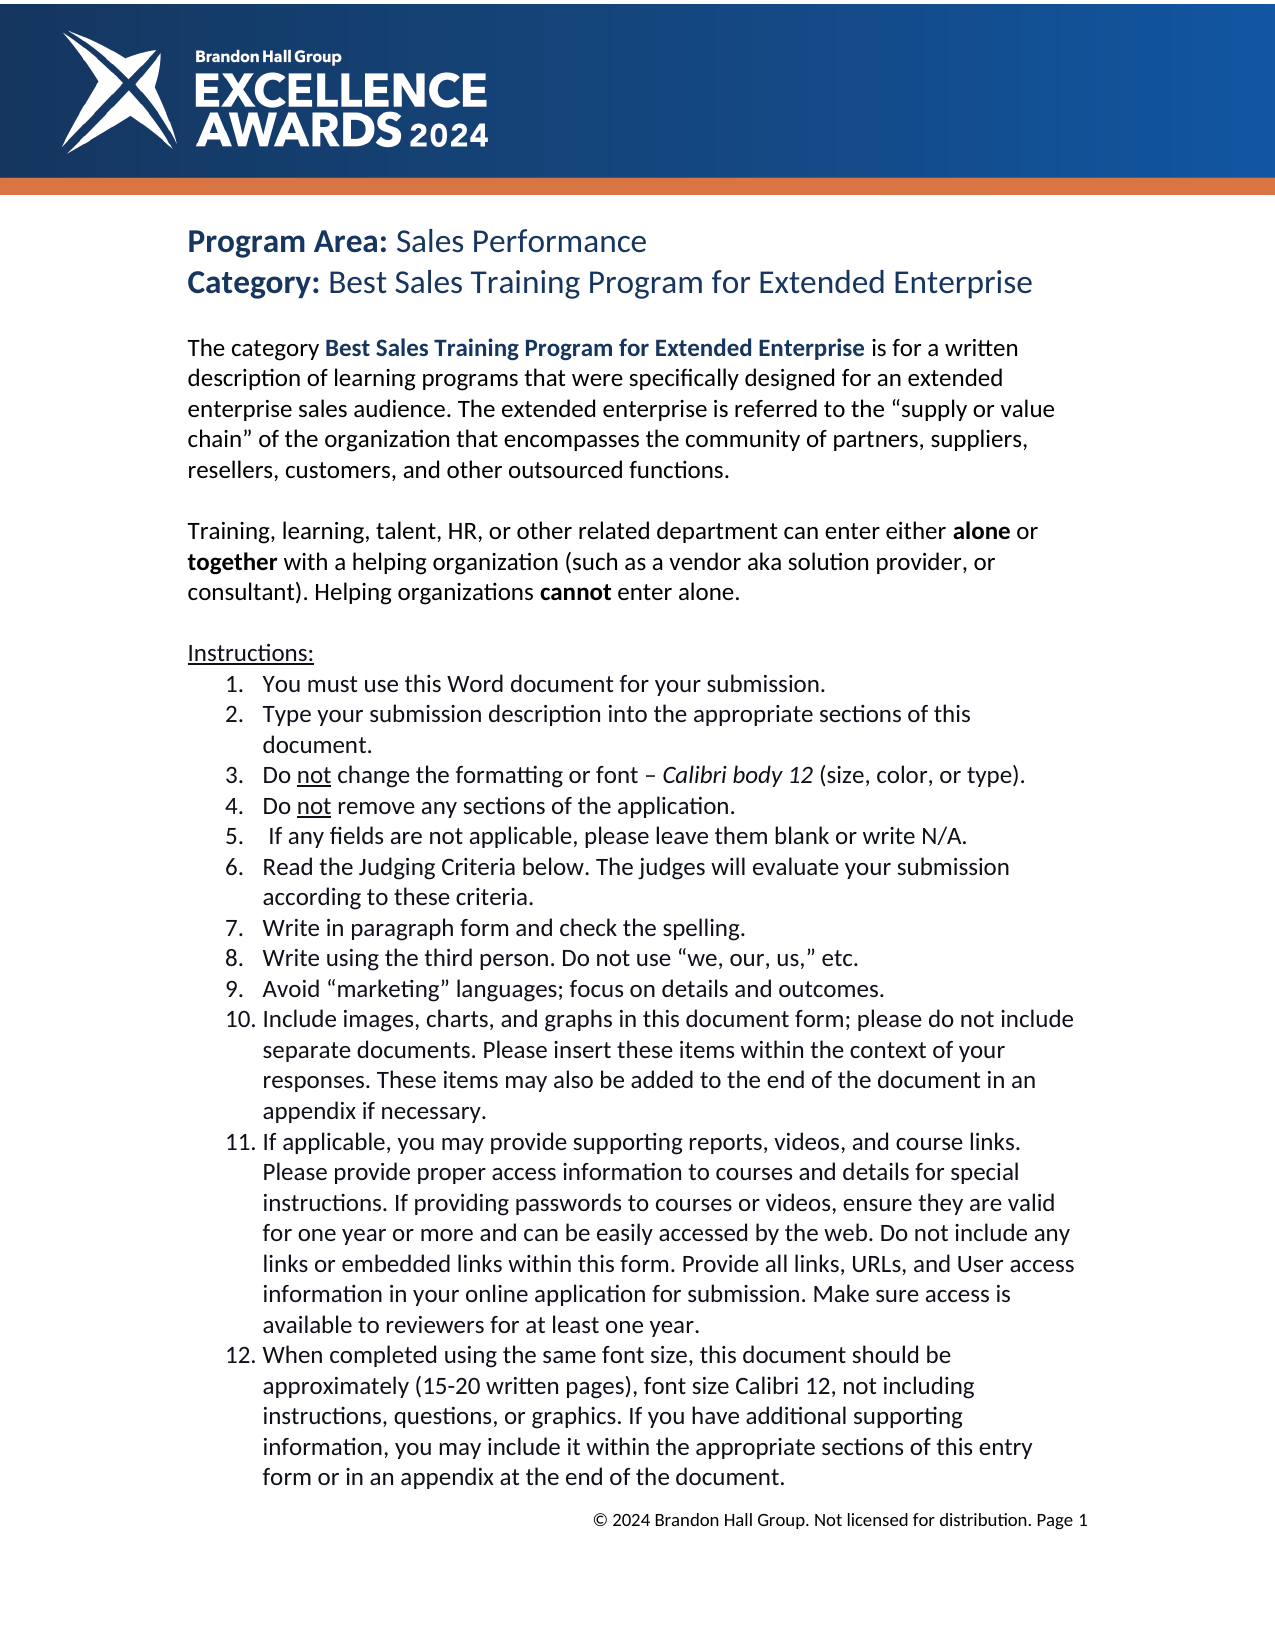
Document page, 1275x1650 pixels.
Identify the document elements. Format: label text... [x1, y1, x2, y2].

text Instructions: [187, 637, 1087, 668]
list Write in paragraph form and check the spelling. [225, 912, 1087, 942]
list Do not remove any sections of the application. [225, 790, 1087, 820]
list If any fields are not applicable, please leave them blank or write N/A. [225, 820, 1087, 851]
list Avoid “marketing” languages; focus on details and outcomes. [225, 973, 1087, 1003]
text Training, learning, talent, HR, or other related department can enter either alone or together with a helping organization (such as a vendor aka solution provider, or consultant). Helping organizations cannot enter alone. [187, 515, 1087, 607]
text Category: Best Sales Training Program for Extended Enterprise [187, 261, 1087, 302]
list When completed using the same font size, this document should be approximately (15-20 written pages), font size Calibri 12, not including instructions, questions, or graphics. If you have additional supporting information, you may include it within the appropriate sections of this entry form or in an appendix at the end of the document. [225, 1339, 1087, 1492]
text The category Best Sales Training Program for Extended Enterprise is for a written description of learning programs that were specifically designed for an extended enterprise sales audience. The extended enterprise is referred to the “supply or value chain” of the organization that encompasses the community of partners, suppliers, resellers, customers, and other outsourced functions. [187, 332, 1087, 485]
picture [0, 4, 1275, 195]
list Read the Judging Criteria below. The judges will evaluate your submission according to these criteria. [225, 851, 1087, 912]
list Type your submission description into the appropriate sections of this document. [225, 698, 1087, 759]
list You must use this Word document for your submission. [225, 668, 1087, 698]
list Include images, charts, and graphs in this document form; please do not include separate documents. Please insert these items within the context of your responses. These items may also be added to the end of the document in an appendix if necessary. [225, 1003, 1087, 1126]
list If applicable, you may provide supporting reports, videos, and course links. Please provide proper access information to courses and details for special instructions. If providing passwords to courses or videos, ensure they are valid for one year or more and can be easily accessed by the web. Do not include any links or embedded links within this form. Provide all links, URLs, and User access information in your online application for submission. Make sure access is available to reviewers for at least one year. [225, 1126, 1087, 1339]
list Write using the third person. Do not use “we, our, us,” etc. [225, 942, 1087, 973]
text Program Area: Sales Performance [187, 220, 1087, 261]
list Do not change the formatting or font – Calibri body 12 (size, color, or type). [225, 759, 1087, 790]
